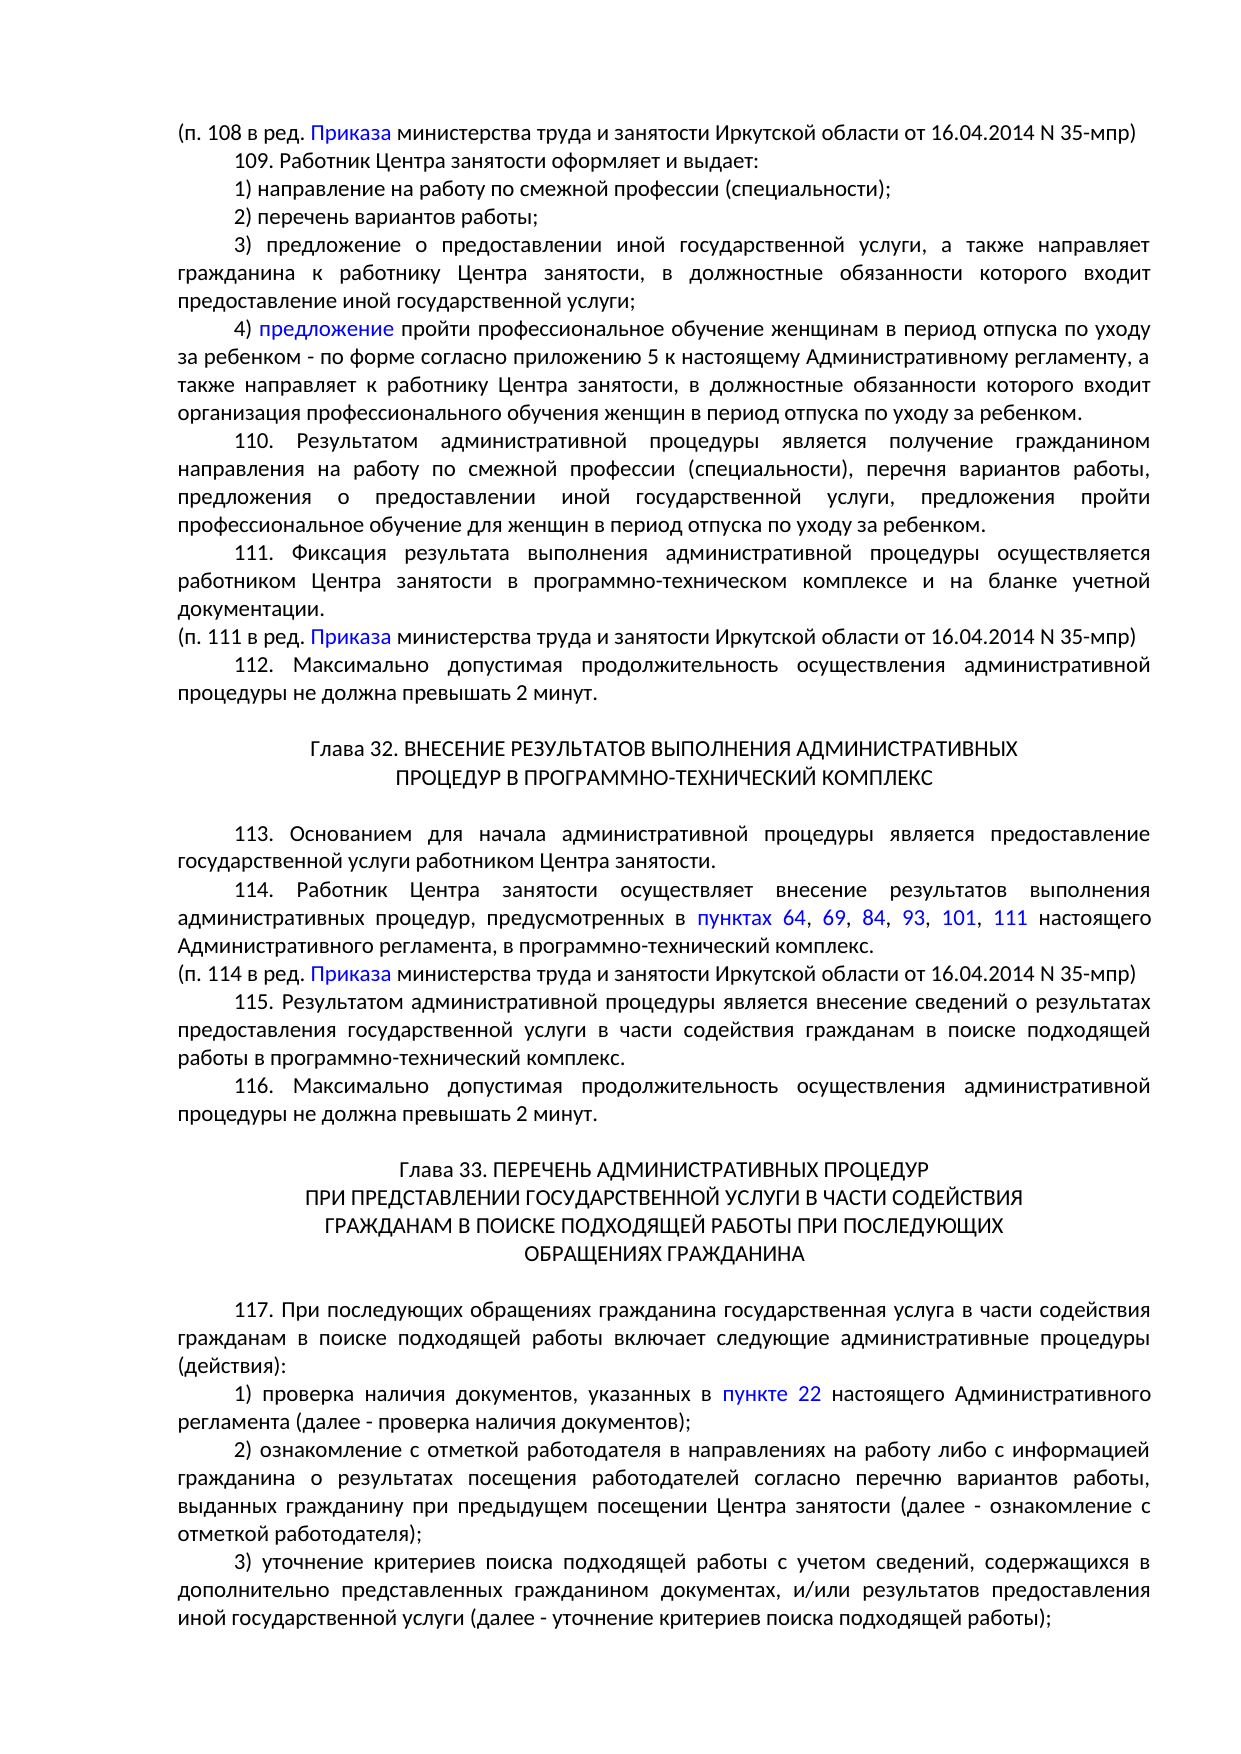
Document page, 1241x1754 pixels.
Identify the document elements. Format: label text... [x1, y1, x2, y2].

text 3) предложение о предоставлении иной государственной услуги, а также направляет гражданина к работнику Центра занятости, в должностные обязанности которого входит предоставление иной государственной услуги; [177, 230, 1152, 314]
text ГРАЖДАНАМ В ПОИСКЕ ПОДХОДЯЩЕЙ РАБОТЫ ПРИ ПОСЛЕДУЮЩИХ [177, 1211, 1152, 1239]
text 1) проверка наличия документов, указанных в пункте 22 настоящего Административного регламента (далее - проверка наличия документов); [177, 1379, 1152, 1435]
text Глава 32. ВНЕСЕНИЕ РЕЗУЛЬТАТОВ ВЫПОЛНЕНИЯ АДМИНИСТРАТИВНЫХ [177, 734, 1152, 763]
text 116. Максимально допустимая продолжительность осуществления административной процедуры не должна превышать 2 минут. [177, 1071, 1152, 1127]
text 110. Результатом административной процедуры является получение гражданином направления на работу по смежной профессии (специальности), перечня вариантов работы, предложения о предоставлении иной государственной услуги, предложения пройти профессиональное обучение для женщин в период отпуска по уходу за ребенком. [177, 426, 1152, 538]
text ПРОЦЕДУР В ПРОГРАММНО-ТЕХНИЧЕСКИЙ КОМПЛЕКС [177, 763, 1152, 791]
text 111. Фиксация результата выполнения административной процедуры осуществляется работником Центра занятости в программно-техническом комплексе и на бланке учетной документации. [177, 538, 1152, 622]
text 3) уточнение критериев поиска подходящей работы с учетом сведений, содержащихся в дополнительно представленных гражданином документах, и/или результатов предоставления иной государственной услуги (далее - уточнение критериев поиска подходящей работы); [177, 1547, 1152, 1631]
text 2) ознакомление с отметкой работодателя в направлениях на работу либо с информацией гражданина о результатах посещения работодателей согласно перечню вариантов работы, выданных гражданину при предыдущем посещении Центра занятости (далее - ознакомление с отметкой работодателя); [177, 1435, 1152, 1547]
text ОБРАЩЕНИЯХ ГРАЖДАНИНА [177, 1239, 1152, 1267]
text 2) перечень вариантов работы; [177, 202, 1152, 230]
text 112. Максимально допустимая продолжительность осуществления административной процедуры не должна превышать 2 минут. [177, 651, 1152, 707]
text 109. Работник Центра занятости оформляет и выдает: [177, 146, 1152, 174]
text 1) направление на работу по смежной профессии (специальности); [177, 174, 1152, 202]
text 117. При последующих обращениях гражданина государственная услуга в части содействия гражданам в поиске подходящей работы включает следующие административные процедуры (действия): [177, 1295, 1152, 1379]
text ПРИ ПРЕДСТАВЛЕНИИ ГОСУДАРСТВЕННОЙ УСЛУГИ В ЧАСТИ СОДЕЙСТВИЯ [177, 1183, 1152, 1211]
text 4) предложение пройти профессиональное обучение женщинам в период отпуска по уходу за ребенком - по форме согласно приложению 5 к настоящему Административному регламенту, а также направляет к работнику Центра занятости, в должностные обязанности которого входит организация профессионального обучения женщин в период отпуска по уходу за ребенком. [177, 314, 1152, 426]
text 115. Результатом административной процедуры является внесение сведений о результатах предоставления государственной услуги в части содействия гражданам в поиске подходящей работы в программно-технический комплекс. [177, 987, 1152, 1071]
text (п. 114 в ред. Приказа министерства труда и занятости Иркутской области от 16.04.2014 N 35-мпр) [177, 959, 1152, 987]
text (п. 111 в ред. Приказа министерства труда и занятости Иркутской области от 16.04.2014 N 35-мпр) [177, 622, 1152, 651]
text (п. 108 в ред. Приказа министерства труда и занятости Иркутской области от 16.04.2014 N 35-мпр) [177, 118, 1152, 146]
text 113. Основанием для начала административной процедуры является предоставление государственной услуги работником Центра занятости. [177, 819, 1152, 875]
text 114. Работник Центра занятости осуществляет внесение результатов выполнения административных процедур, предусмотренных в пунктах 64, 69, 84, 93, 101, 111 настоящего Административного регламента, в программно-технический комплекс. [177, 875, 1152, 959]
text Глава 33. ПЕРЕЧЕНЬ АДМИНИСТРАТИВНЫХ ПРОЦЕДУР [177, 1155, 1152, 1183]
